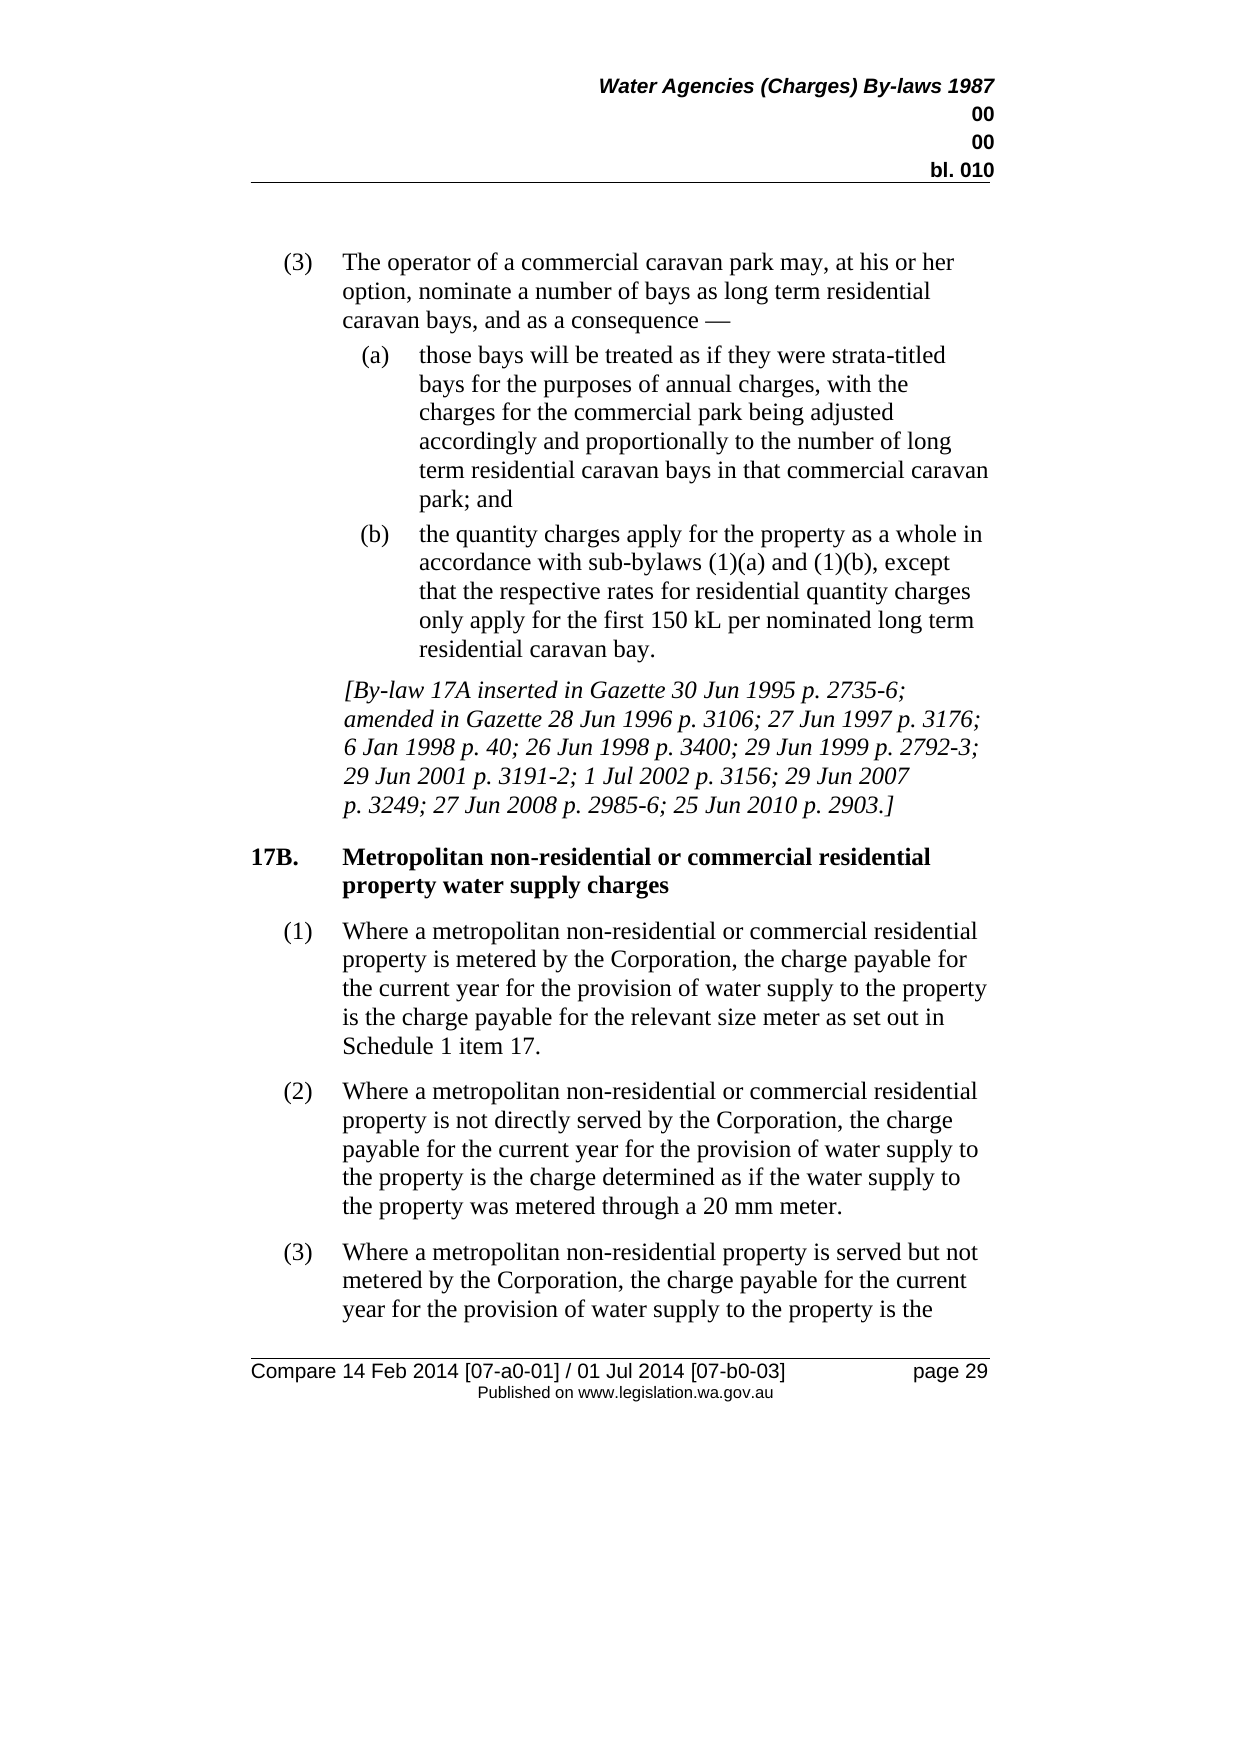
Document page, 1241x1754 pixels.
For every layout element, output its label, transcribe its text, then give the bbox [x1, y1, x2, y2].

text [By-law 17A inserted in Gazette 30 Jun 1995 p. 2735-6; amended in Gazette 28 Jun 1996 p. 3106; 27 Jun 1997 p. 3176; 6 Jan 1998 p. 40; 26 Jun 1998 p. 3400; 29 Jun 1999 p. 2792-3; 29 Jun 2001 p. 3191-2; 1 Jul 2002 p. 3156; 29 Jun 2007 p. 3249; 27 Jun 2008 p. 2985-6; 25 Jun 2010 p. 2903.] [251, 675, 990, 819]
text (a) those bays will be treated as if they were strata-titled bays for the purposes of annual charges, with the charges for the commercial park being adjusted accordingly and proportionally to the number of long term residential caravan bays in that commercial caravan park; and [251, 340, 990, 512]
text (3) The operator of a commercial caravan park may, at his or her option, nominate a number of bays as long term residential caravan bays, and as a consequence — [251, 247, 990, 334]
subtitle 17B. Metropolitan non-residential or commercial residential property water supply charges [251, 842, 990, 899]
text (b) the quantity charges apply for the property as a whole in accordance with sub-bylaws (1)(a) and (1)(b), except that the respective rates for residential quantity charges only apply for the first 150 kL per nominated long term residential caravan bay. [251, 519, 990, 662]
text (2) Where a metropolitan non-residential or commercial residential property is not directly served by the Corporation, the charge payable for the current year for the provision of water supply to the property is the charge determined as if the water supply to the property was metered through a 20 mm meter. [251, 1076, 990, 1220]
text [251, 1237, 990, 1323]
text (1) Where a metropolitan non-residential or commercial residential property is metered by the Corporation, the charge payable for the current year for the provision of water supply to the property is the charge payable for the relevant size meter as set out in Schedule 1 item 17. [251, 916, 990, 1059]
